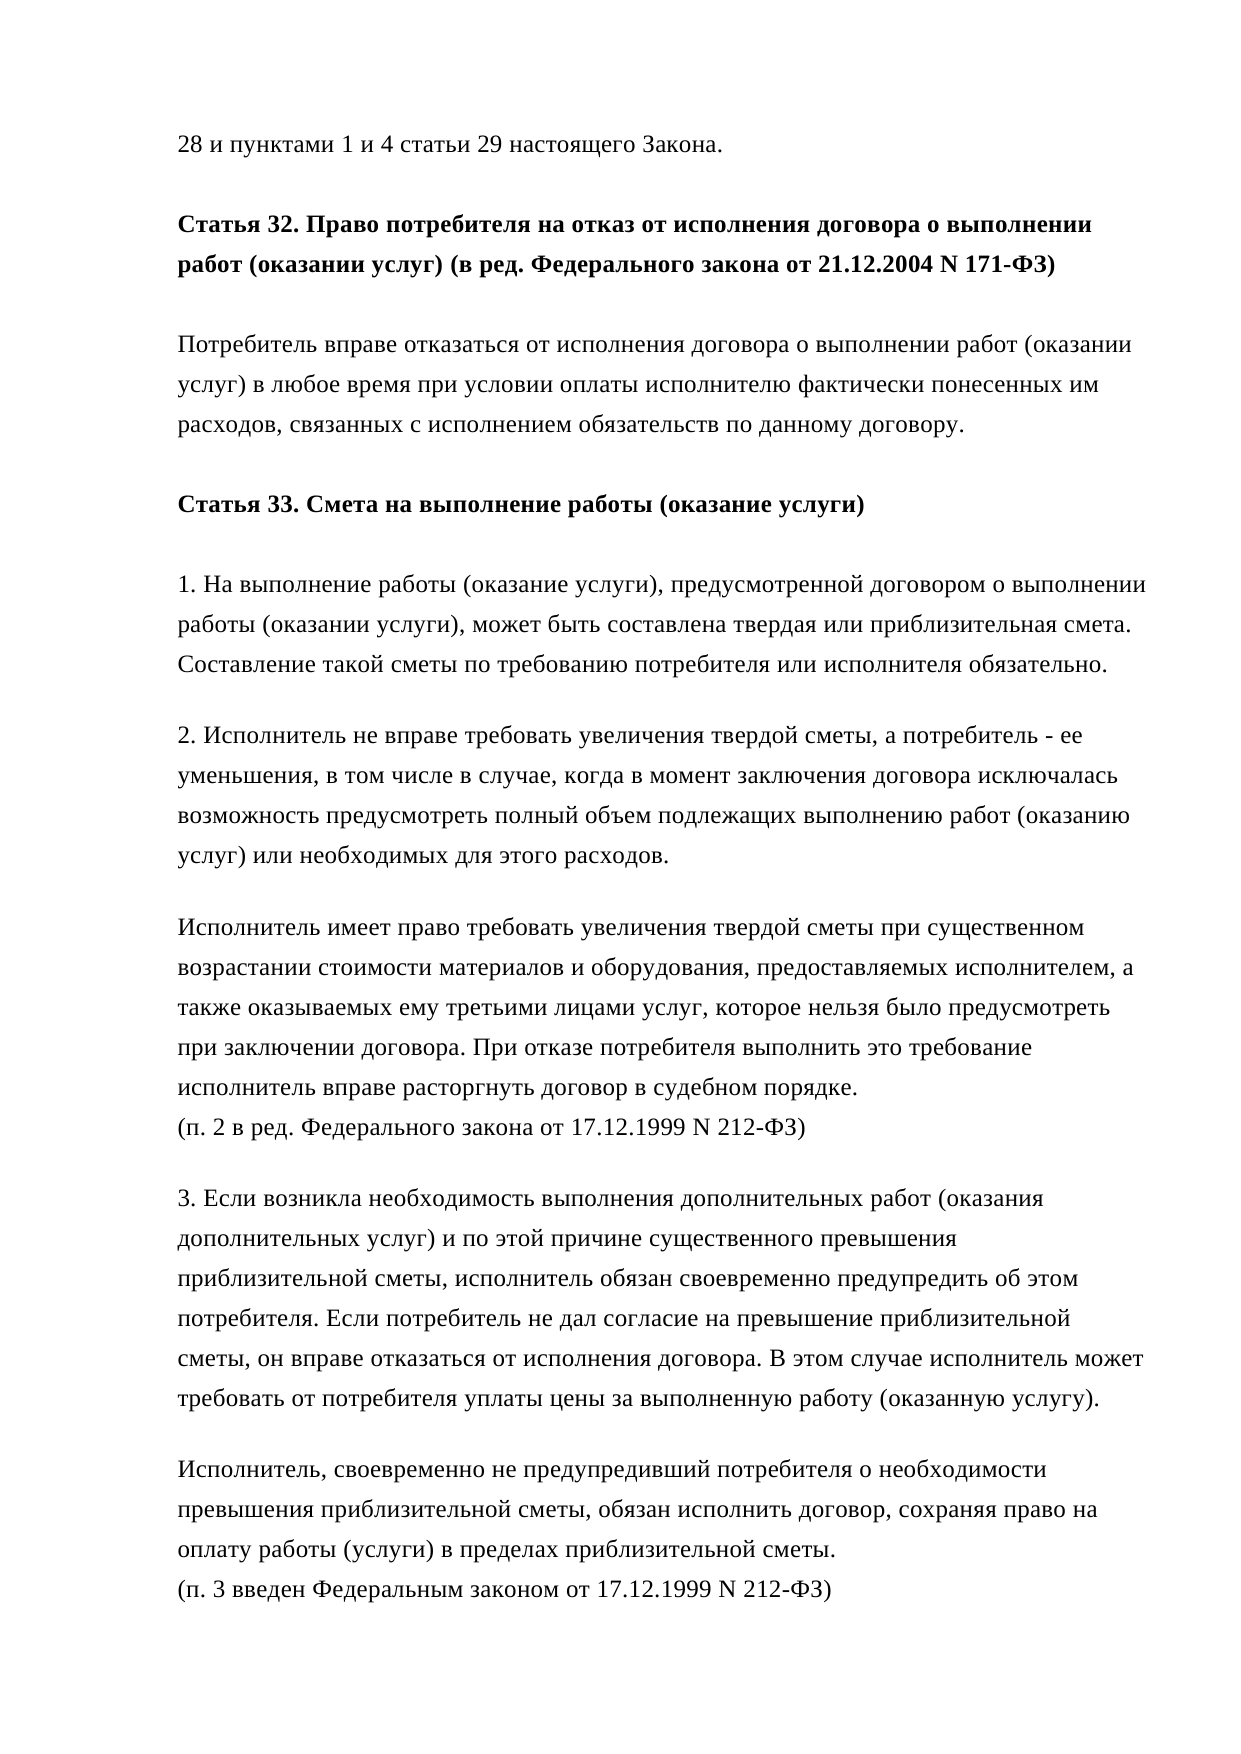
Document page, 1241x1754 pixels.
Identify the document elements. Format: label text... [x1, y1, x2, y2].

text 2. Исполнитель не вправе требовать увеличения твердой сметы, а потребитель - ее уменьшения, в том числе в случае, когда в момент заключения договора исключалась возможность предусмотреть полный объем подлежащих выполнению работ (оказанию услуг) или необходимых для этого расходов. [177, 709, 1152, 869]
text 3. Если возникла необходимость выполнения дополнительных работ (оказания дополнительных услуг) и по этой причине существенного превышения приблизительной сметы, исполнитель обязан своевременно предупредить об этом потребителя. Если потребитель не дал согласие на превышение приблизительной сметы, он вправе отказаться от исполнения договора. В этом случае исполнитель может требовать от потребителя уплаты цены за выполненную работу (оказанную услугу). [177, 1172, 1152, 1412]
text Исполнитель имеет право требовать увеличения твердой сметы при существенном возрастании стоимости материалов и оборудования, предоставляемых исполнителем, а также оказываемых ему третьими лицами услуг, которое нельзя было предусмотреть при заключении договора. При отказе потребителя выполнить это требование исполнитель вправе расторгнуть договор в судебном порядке. (п. 2 в ред. Федерального закона от 17.12.1999 N 212-ФЗ) [177, 901, 1152, 1141]
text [177, 1443, 1152, 1603]
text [177, 118, 1152, 678]
